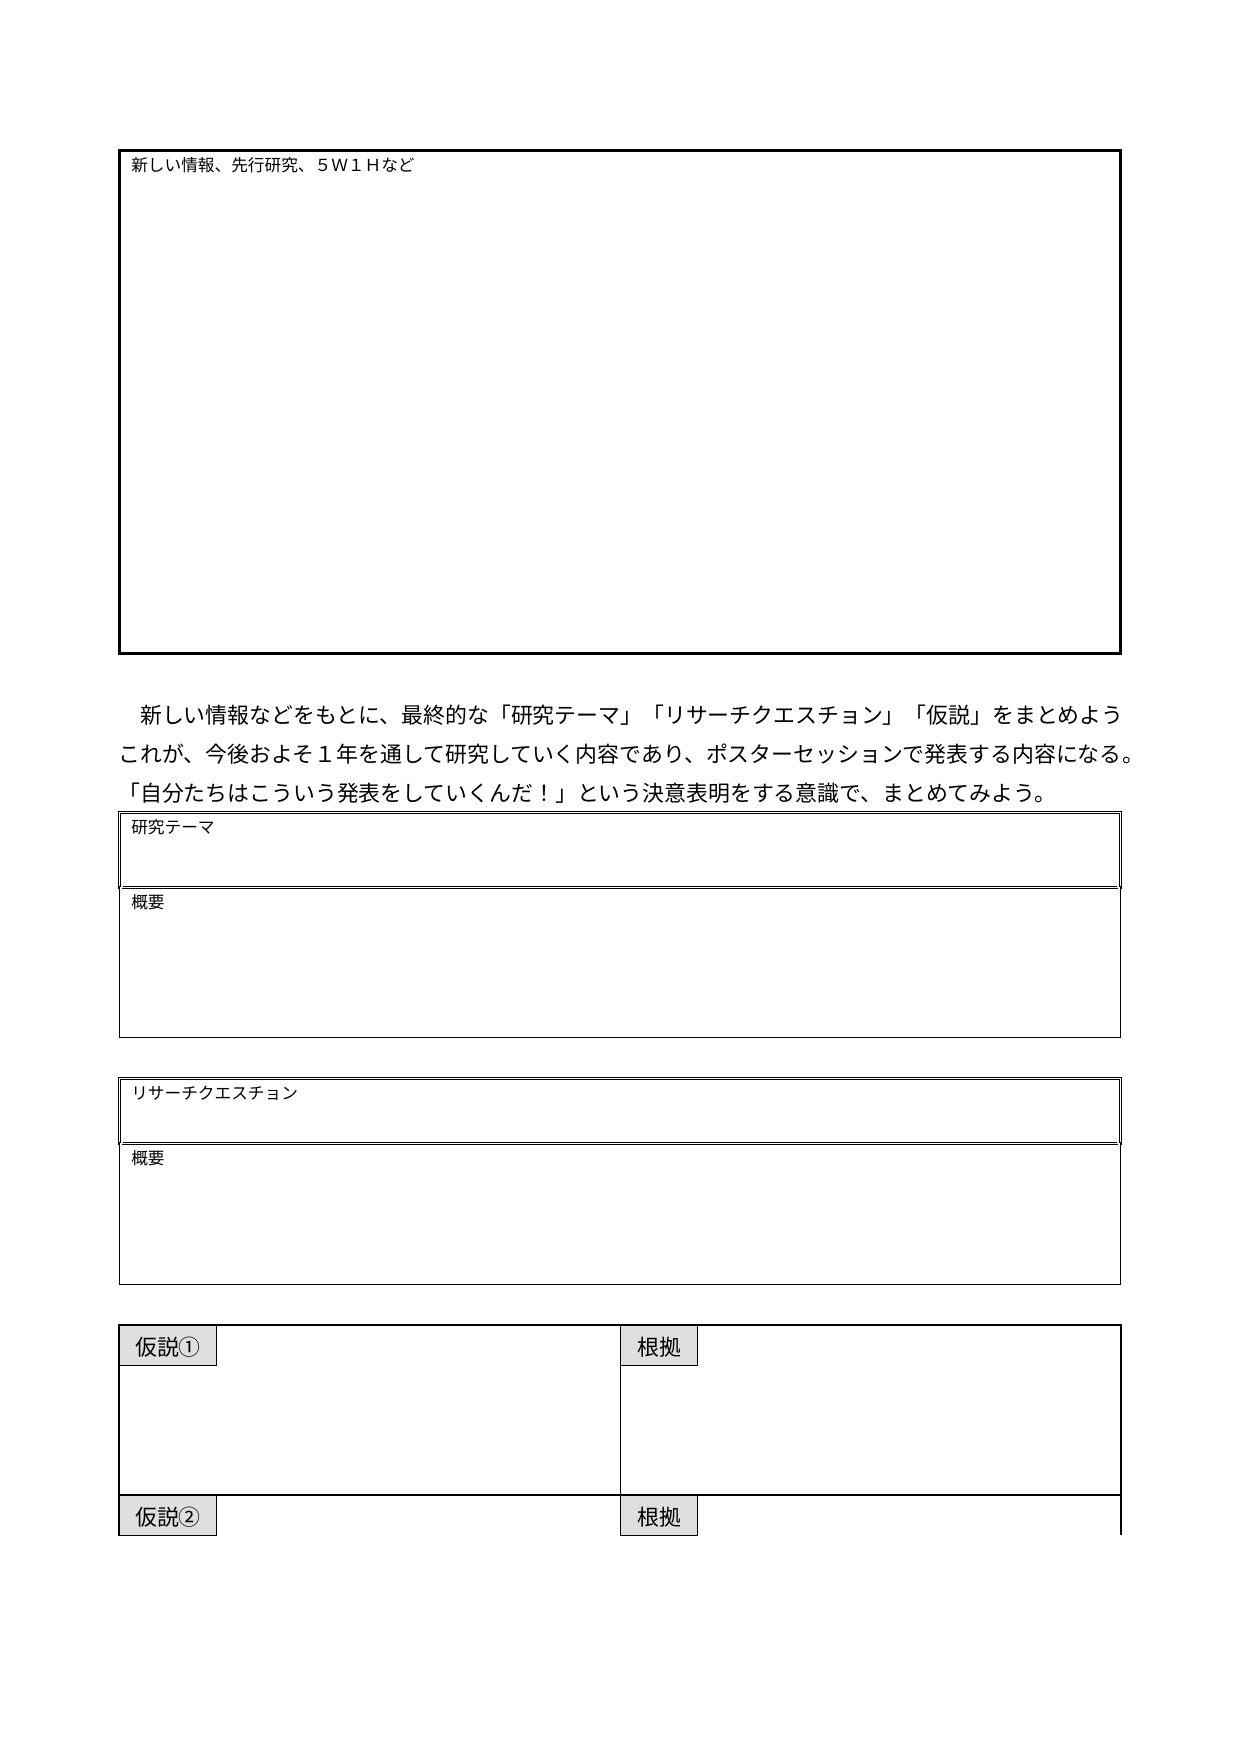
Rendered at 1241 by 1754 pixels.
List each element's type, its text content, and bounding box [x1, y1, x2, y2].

table_cell [698, 1496, 1120, 1535]
table_cell [621, 1365, 1120, 1494]
table_header 根拠 [621, 1326, 697, 1365]
table_cell 根拠 [621, 1496, 697, 1535]
table_header [217, 1326, 620, 1365]
table_header 新しい情報、先行研究、５Ｗ１Ｈなど [121, 152, 1119, 652]
table_cell 概要 [120, 886, 1120, 1037]
table_header リサーチクエスチョン [121, 1080, 1119, 1142]
table_cell [217, 1496, 620, 1535]
table_cell 仮説② [120, 1496, 216, 1535]
table_header 研究テーマ [121, 814, 1119, 886]
text 新しい情報などをもとに、最終的な「研究テーマ」「リサーチクエスチョン」「仮説」をまとめよう。これが、今後およそ１年を通して研究していく内容であり、ポスターセッションで発表する内容になる。「自分たちはこういう発表をしていくんだ！」という決意表明をする意識で、まとめてみよう。 [118, 694, 1122, 811]
table_cell [120, 1365, 620, 1494]
table_cell 概要 [120, 1142, 1120, 1284]
table_header 仮説① [120, 1326, 216, 1365]
table_header [698, 1326, 1120, 1365]
